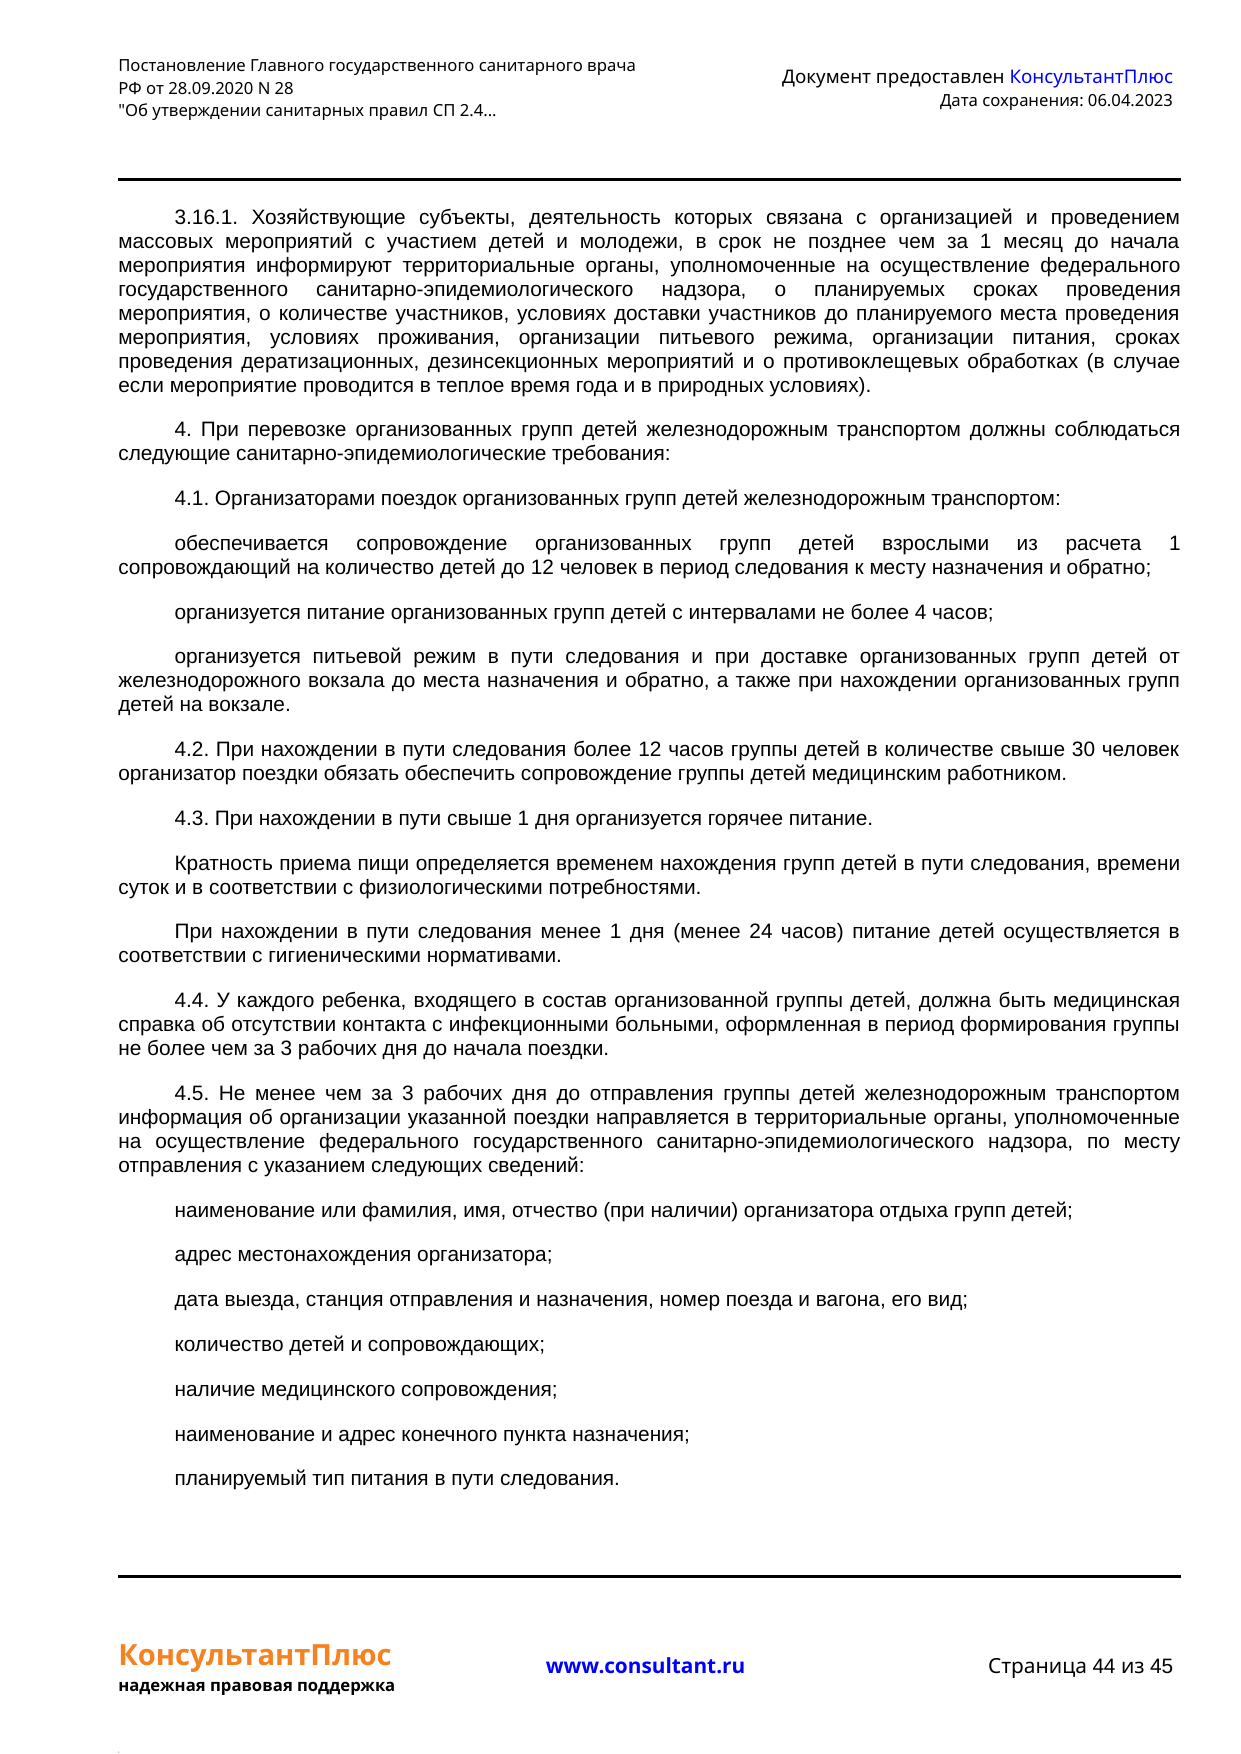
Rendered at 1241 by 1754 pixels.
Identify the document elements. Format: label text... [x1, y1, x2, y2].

text 4.4. У каждого ребенка, входящего в состав организованной группы детей, должна быть медицинская справка об отсутствии контакта с инфекционными больными, оформленная в период формирования группы не более чем за 3 рабочих дня до начала поездки. [118, 988, 1181, 1060]
text обеспечивается сопровождение организованных групп детей взрослыми из расчета 1 сопровождающий на количество детей до 12 человек в период следования к месту назначения и обратно; [118, 531, 1181, 579]
text 3.16.1. Хозяйствующие субъекты, деятельность которых связана с организацией и проведением массовых мероприятий с участием детей и молодежи, в срок не позднее чем за 1 месяц до начала мероприятия информируют территориальные органы, уполномоченные на осуществление федерального государственного санитарно-эпидемиологического надзора, о планируемых сроках проведения мероприятия, о количестве участников, условиях доставки участников до планируемого места проведения мероприятия, условиях проживания, организации питьевого режима, организации питания, сроках проведения дератизационных, дезинсекционных мероприятий и о противоклещевых обработках (в случае если мероприятие проводится в теплое время года и в природных условиях). [118, 205, 1181, 396]
text 4.2. При нахождении в пути следования более 12 часов группы детей в количестве свыше 30 человек организатор поездки обязать обеспечить сопровождение группы детей медицинским работником. [118, 737, 1181, 785]
text адрес местонахождения организатора; [118, 1242, 1181, 1266]
text 4.5. Не менее чем за 3 рабочих дня до отправления группы детей железнодорожным транспортом информация об организации указанной поездки направляется в территориальные органы, уполномоченные на осуществление федерального государственного санитарно-эпидемиологического надзора, по месту отправления с указанием следующих сведений: [118, 1081, 1181, 1177]
text 4.1. Организаторами поездок организованных групп детей железнодорожным транспортом: [118, 486, 1181, 510]
text Кратность приема пищи определяется временем нахождения групп детей в пути следования, времени суток и в соответствии с физиологическими потребностями. [118, 851, 1181, 898]
text организуется питьевой режим в пути следования и при доставке организованных групп детей от железнодорожного вокзала до места назначения и обратно, а также при нахождении организованных групп детей на вокзале. [118, 644, 1181, 716]
text организуется питание организованных групп детей с интервалами не более 4 часов; [118, 599, 1181, 623]
text наличие медицинского сопровождения; [118, 1377, 1181, 1401]
text 4. При перевозке организованных групп детей железнодорожным транспортом должны соблюдаться следующие санитарно-эпидемиологические требования: [118, 417, 1181, 465]
text дата выезда, станция отправления и назначения, номер поезда и вагона, его вид; [118, 1287, 1181, 1311]
text наименование и адрес конечного пункта назначения; [118, 1421, 1181, 1445]
text наименование или фамилия, имя, отчество (при наличии) организатора отдыха групп детей; [118, 1197, 1181, 1221]
text При нахождении в пути следования менее 1 дня (менее 24 часов) питание детей осуществляется в соответствии с гигиеническими нормативами. [118, 919, 1181, 967]
text количество детей и сопровождающих; [118, 1332, 1181, 1356]
text 4.3. При нахождении в пути свыше 1 дня организуется горячее питание. [118, 806, 1181, 830]
text планируемый тип питания в пути следования. [118, 1466, 1181, 1490]
